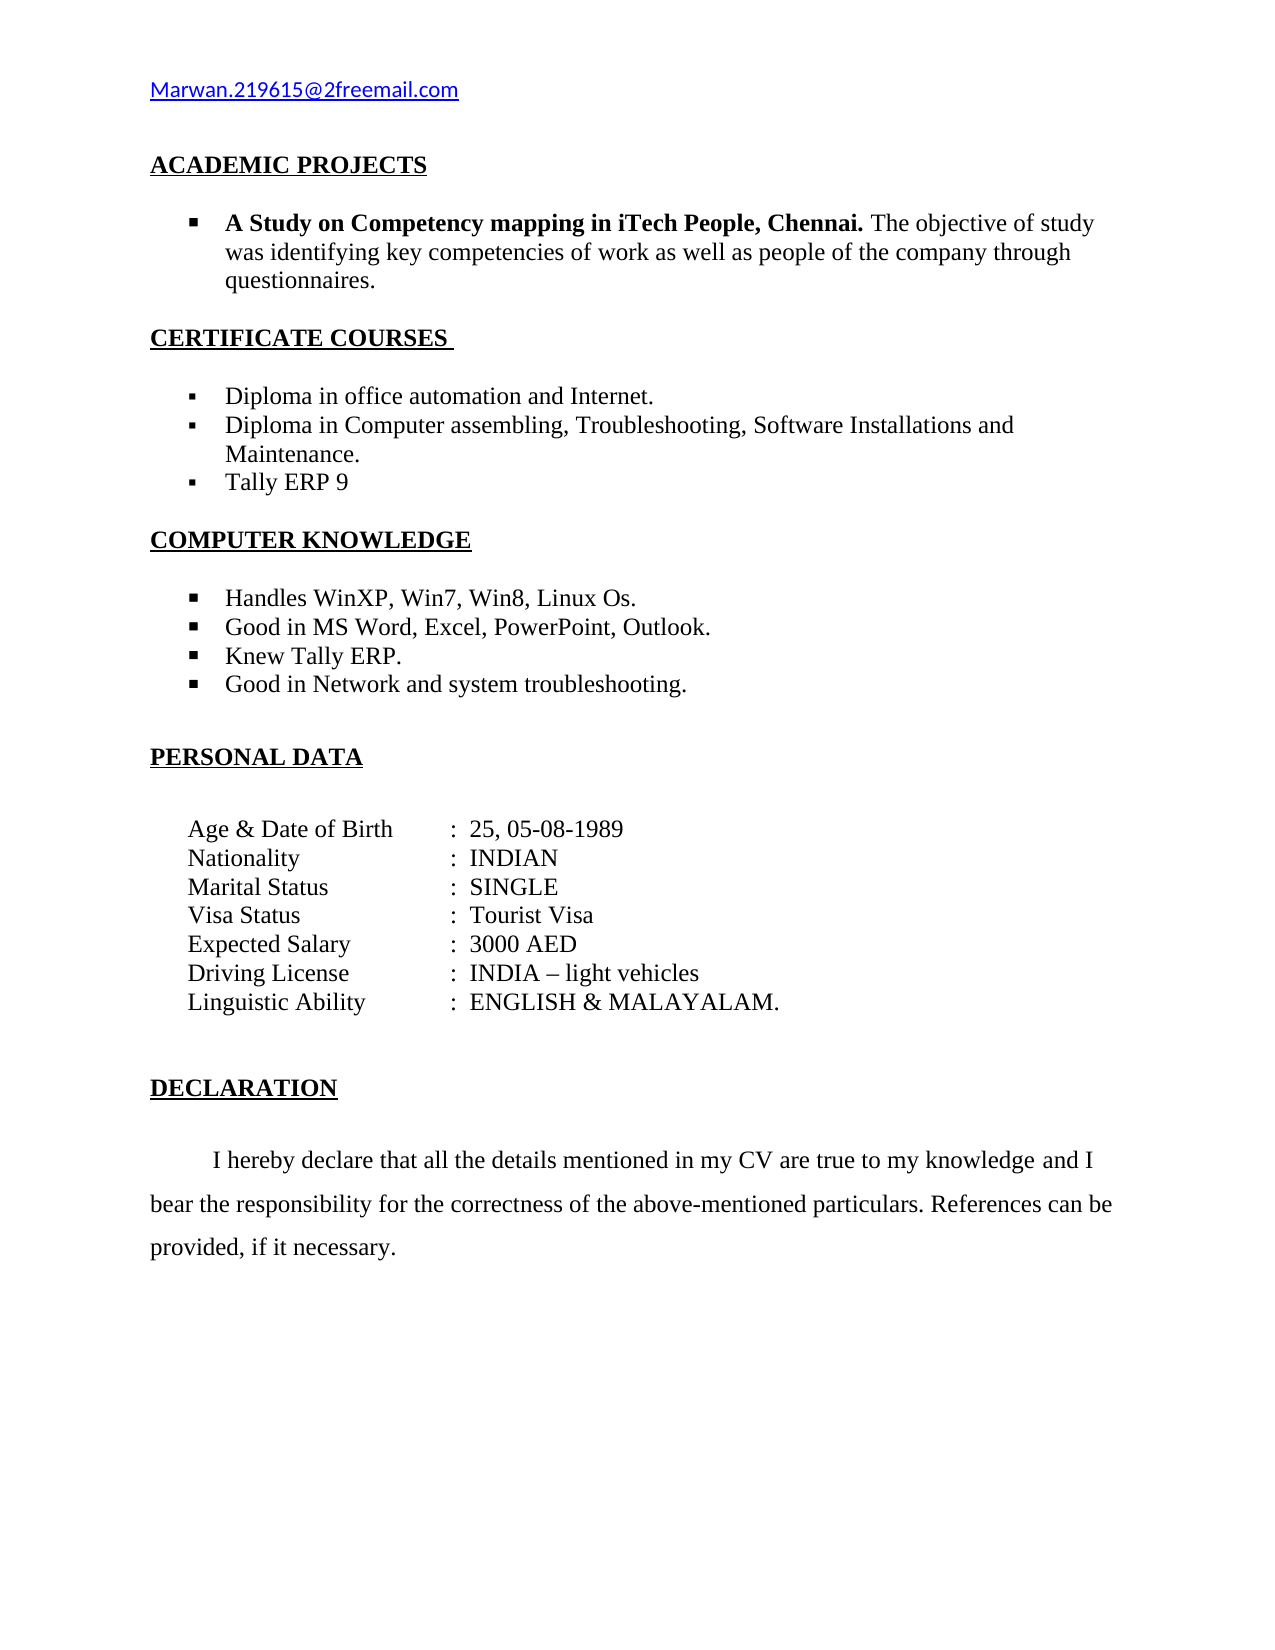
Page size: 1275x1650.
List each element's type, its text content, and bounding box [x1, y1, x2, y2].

text Expected Salary : 3000 AED [187, 929, 1125, 958]
text Driving License : INDIA – light vehicles [187, 958, 1125, 987]
text I hereby declare that all the details mentioned in my CV are true to my knowledge and I bear the responsibility for the correctness of the above-mentioned particulars. References can be provided, if it necessary. [150, 1146, 1125, 1261]
list A Study on Competency mapping in iTech People, Chennai. The objective of study was identifying key competencies of work as well as people of the company through questionnaires. [187, 208, 1125, 294]
text Linguistic Ability : ENGLISH & MALAYALAM. [187, 987, 1125, 1015]
list Good in MS Word, Excel, PowerPoint, Outlook. [187, 612, 1125, 641]
list Diploma in Computer assembling, Troubleshooting, Software Installations and Maintenance. [187, 410, 1125, 467]
text COMPUTER KNOWLEDGE [150, 525, 1125, 554]
text DECLARATION [150, 1073, 1125, 1102]
text Marital Status : SINGLE [187, 872, 1125, 900]
list Tally ERP 9 [187, 467, 1125, 496]
list Good in Network and system troubleshooting. [187, 669, 1125, 698]
text ACADEMIC PROJECTS [150, 150, 1125, 179]
list Knew Tally ERP. [187, 641, 1125, 669]
text Visa Status : Tourist Visa [187, 900, 1125, 929]
list Handles WinXP, Win7, Win8, Linux Os. [187, 583, 1125, 612]
text CERTIFICATE COURSES [150, 323, 1125, 352]
list Diploma in office automation and Internet. [187, 381, 1125, 410]
text Age & Date of Birth : 25, 05-08-1989 [187, 814, 1125, 843]
text Nationality : INDIAN [187, 843, 1125, 872]
text PERSONAL DATA [150, 742, 1125, 771]
